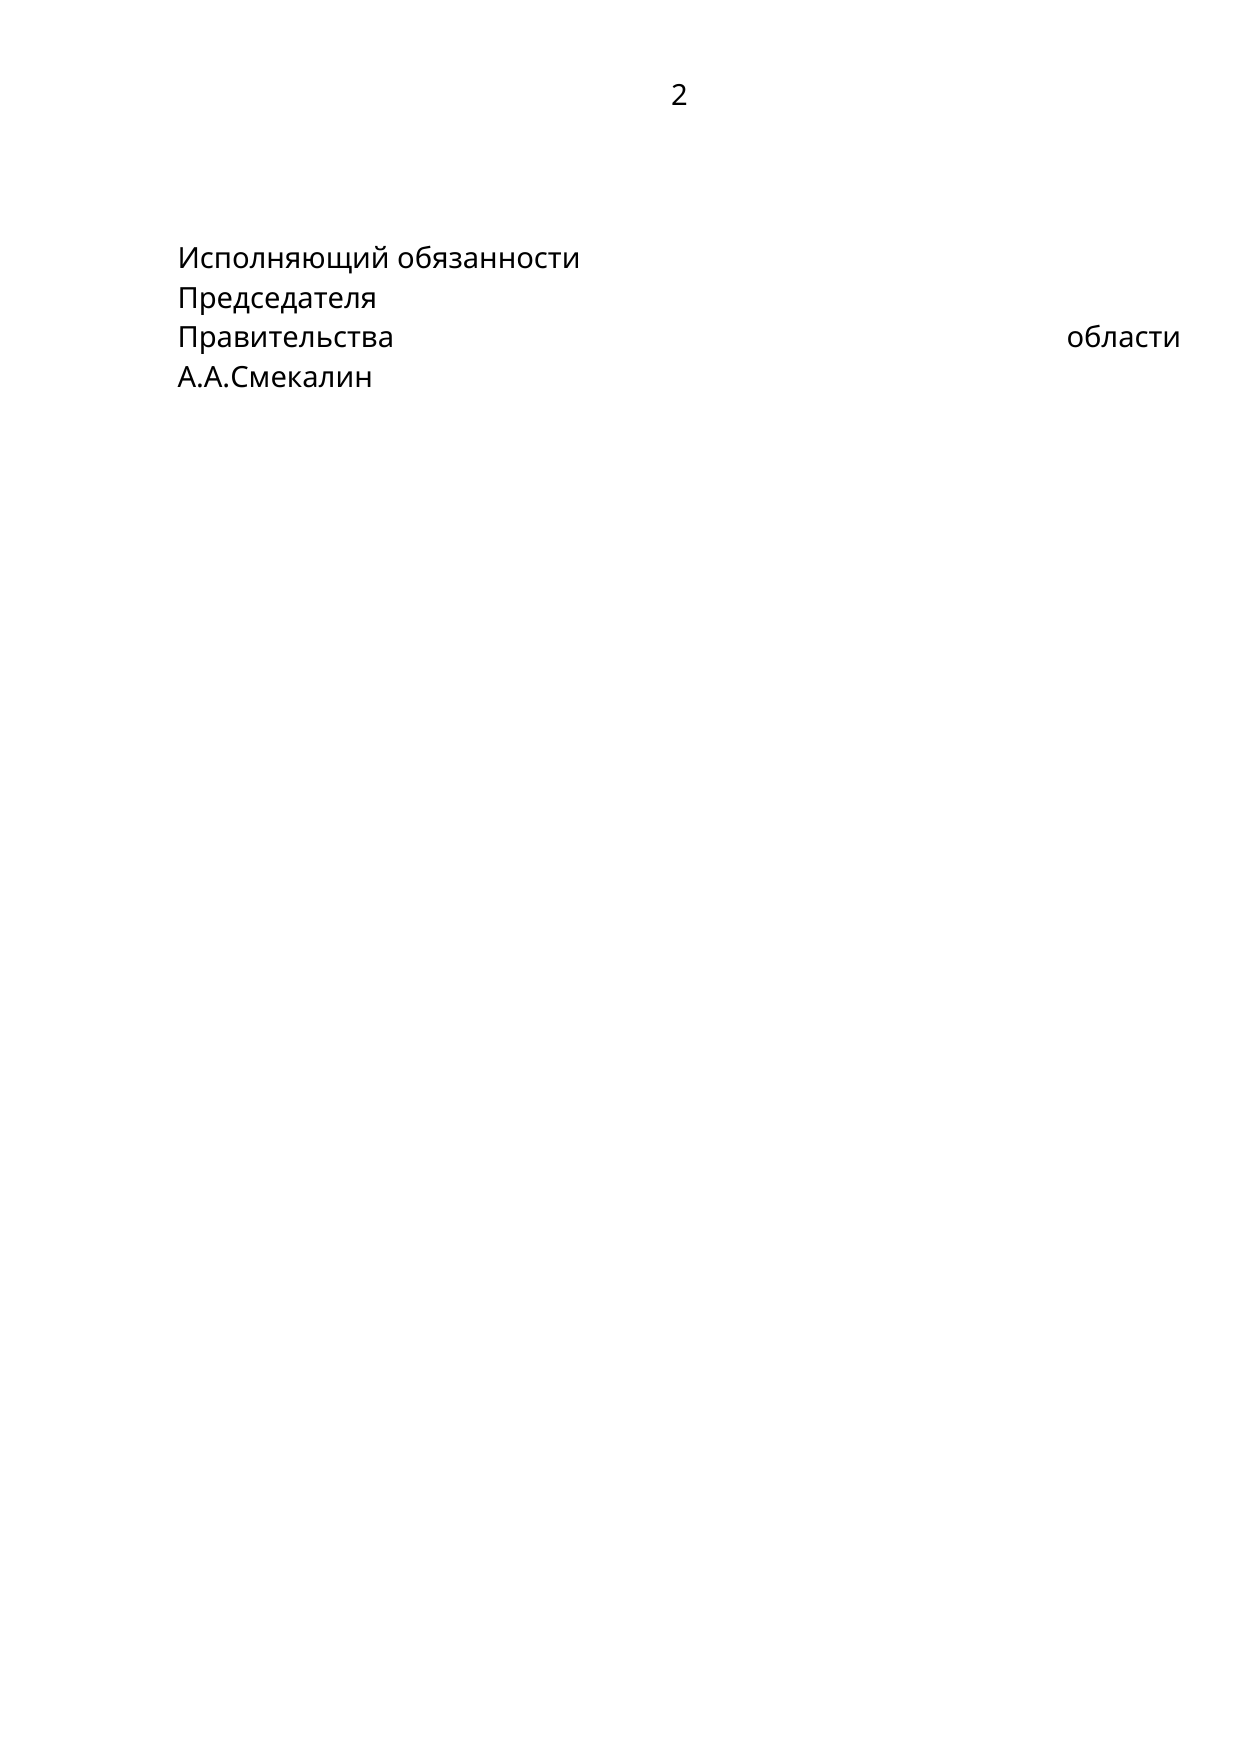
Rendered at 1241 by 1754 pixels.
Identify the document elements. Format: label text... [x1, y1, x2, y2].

text Председателя [177, 277, 1181, 317]
text Правительства области А.А.Смекалин [177, 317, 1181, 396]
text Исполняющий обязанности [177, 237, 1181, 277]
